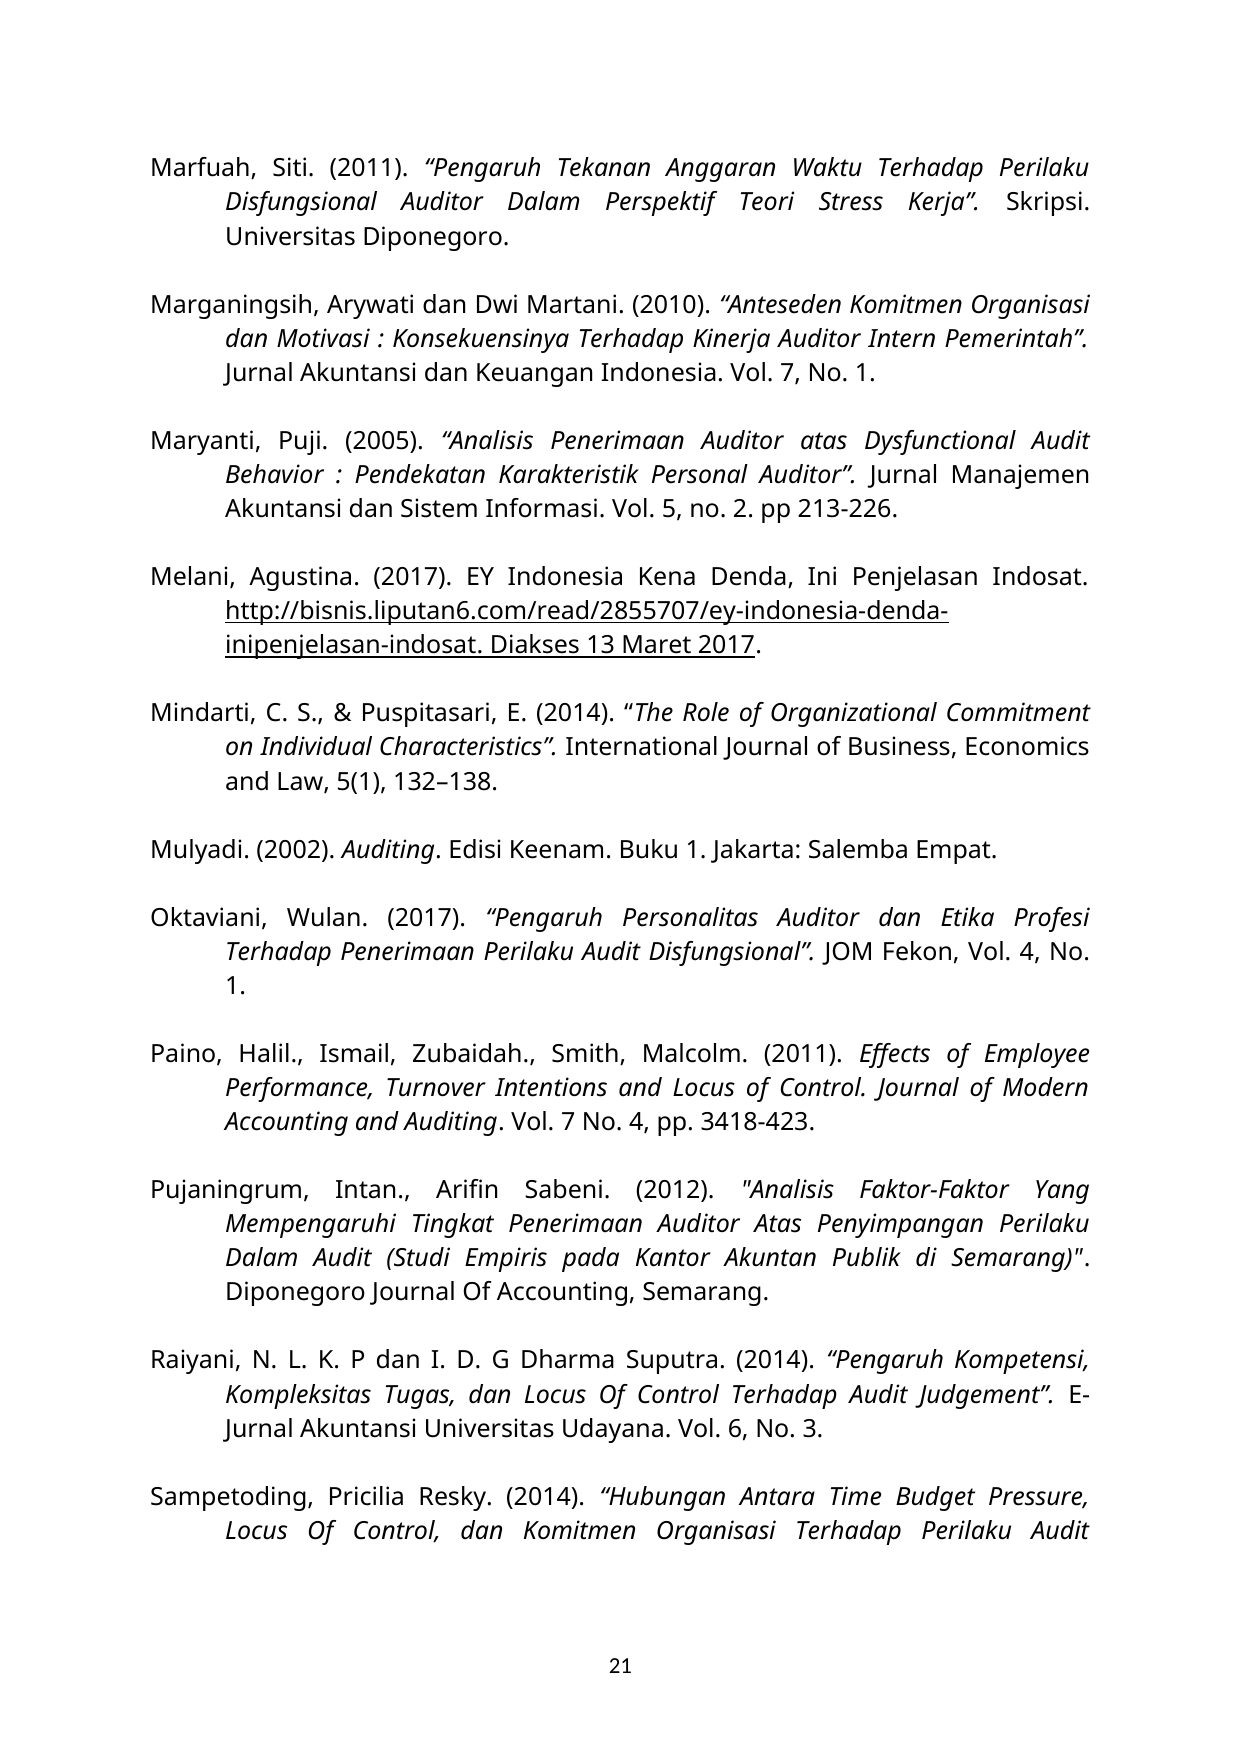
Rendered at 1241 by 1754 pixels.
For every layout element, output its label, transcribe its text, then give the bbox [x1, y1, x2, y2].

text Oktaviani, Wulan. (2017). “Pengaruh Personalitas Auditor dan Etika Profesi Terhadap Penerimaan Perilaku Audit Disfungsional”. JOM Fekon, Vol. 4, No. 1. [150, 899, 1090, 1002]
text Paino, Halil., Ismail, Zubaidah., Smith, Malcolm. (2011). Effects of Employee Performance, Turnover Intentions and Locus of Control. Journal of Modern Accounting and Auditing. Vol. 7 No. 4, pp. 3418-423. [150, 1036, 1090, 1138]
text Maryanti, Puji. (2005). “Analisis Penerimaan Auditor atas Dysfunctional Audit Behavior : Pendekatan Karakteristik Personal Auditor”. Jurnal Manajemen Akuntansi dan Sistem Informasi. Vol. 5, no. 2. pp 213-226. [150, 422, 1090, 525]
text Marfuah, Siti. (2011). “Pengaruh Tekanan Anggaran Waktu Terhadap Perilaku Disfungsional Auditor Dalam Perspektif Teori Stress Kerja”. Skripsi. Universitas Diponegoro. [150, 150, 1090, 252]
text Pujaningrum, Intan., Arifin Sabeni. (2012). "Analisis Faktor-Faktor Yang Mempengaruhi Tingkat Penerimaan Auditor Atas Penyimpangan Perilaku Dalam Audit (Studi Empiris pada Kantor Akuntan Publik di Semarang)". Diponegoro Journal Of Accounting, Semarang. [150, 1172, 1090, 1308]
text Marganingsih, Arywati dan Dwi Martani. (2010). “Anteseden Komitmen Organisasi dan Motivasi : Konsekuensinya Terhadap Kinerja Auditor Intern Pemerintah”. Jurnal Akuntansi dan Keuangan Indonesia. Vol. 7, No. 1. [150, 286, 1090, 388]
text Mindarti, C. S., & Puspitasari, E. (2014). “The Role of Organizational Commitment on Individual Characteristics”. International Journal of Business, Economics and Law, 5(1), 132–138. [150, 695, 1090, 797]
text Melani, Agustina. (2017). EY Indonesia Kena Denda, Ini Penjelasan Indosat. http://bisnis.liputan6.com/read/2855707/ey-indonesia-denda-inipenjelasan-indosat. Diakses 13 Maret 2017. [150, 559, 1090, 661]
text Raiyani, N. L. K. P dan I. D. G Dharma Suputra. (2014). “Pengaruh Kompetensi, Kompleksitas Tugas, dan Locus Of Control Terhadap Audit Judgement”. E-Jurnal Akuntansi Universitas Udayana. Vol. 6, No. 3. [150, 1342, 1090, 1444]
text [150, 1478, 1090, 1547]
text Mulyadi. (2002). Auditing. Edisi Keenam. Buku 1. Jakarta: Salemba Empat. [150, 831, 1090, 865]
